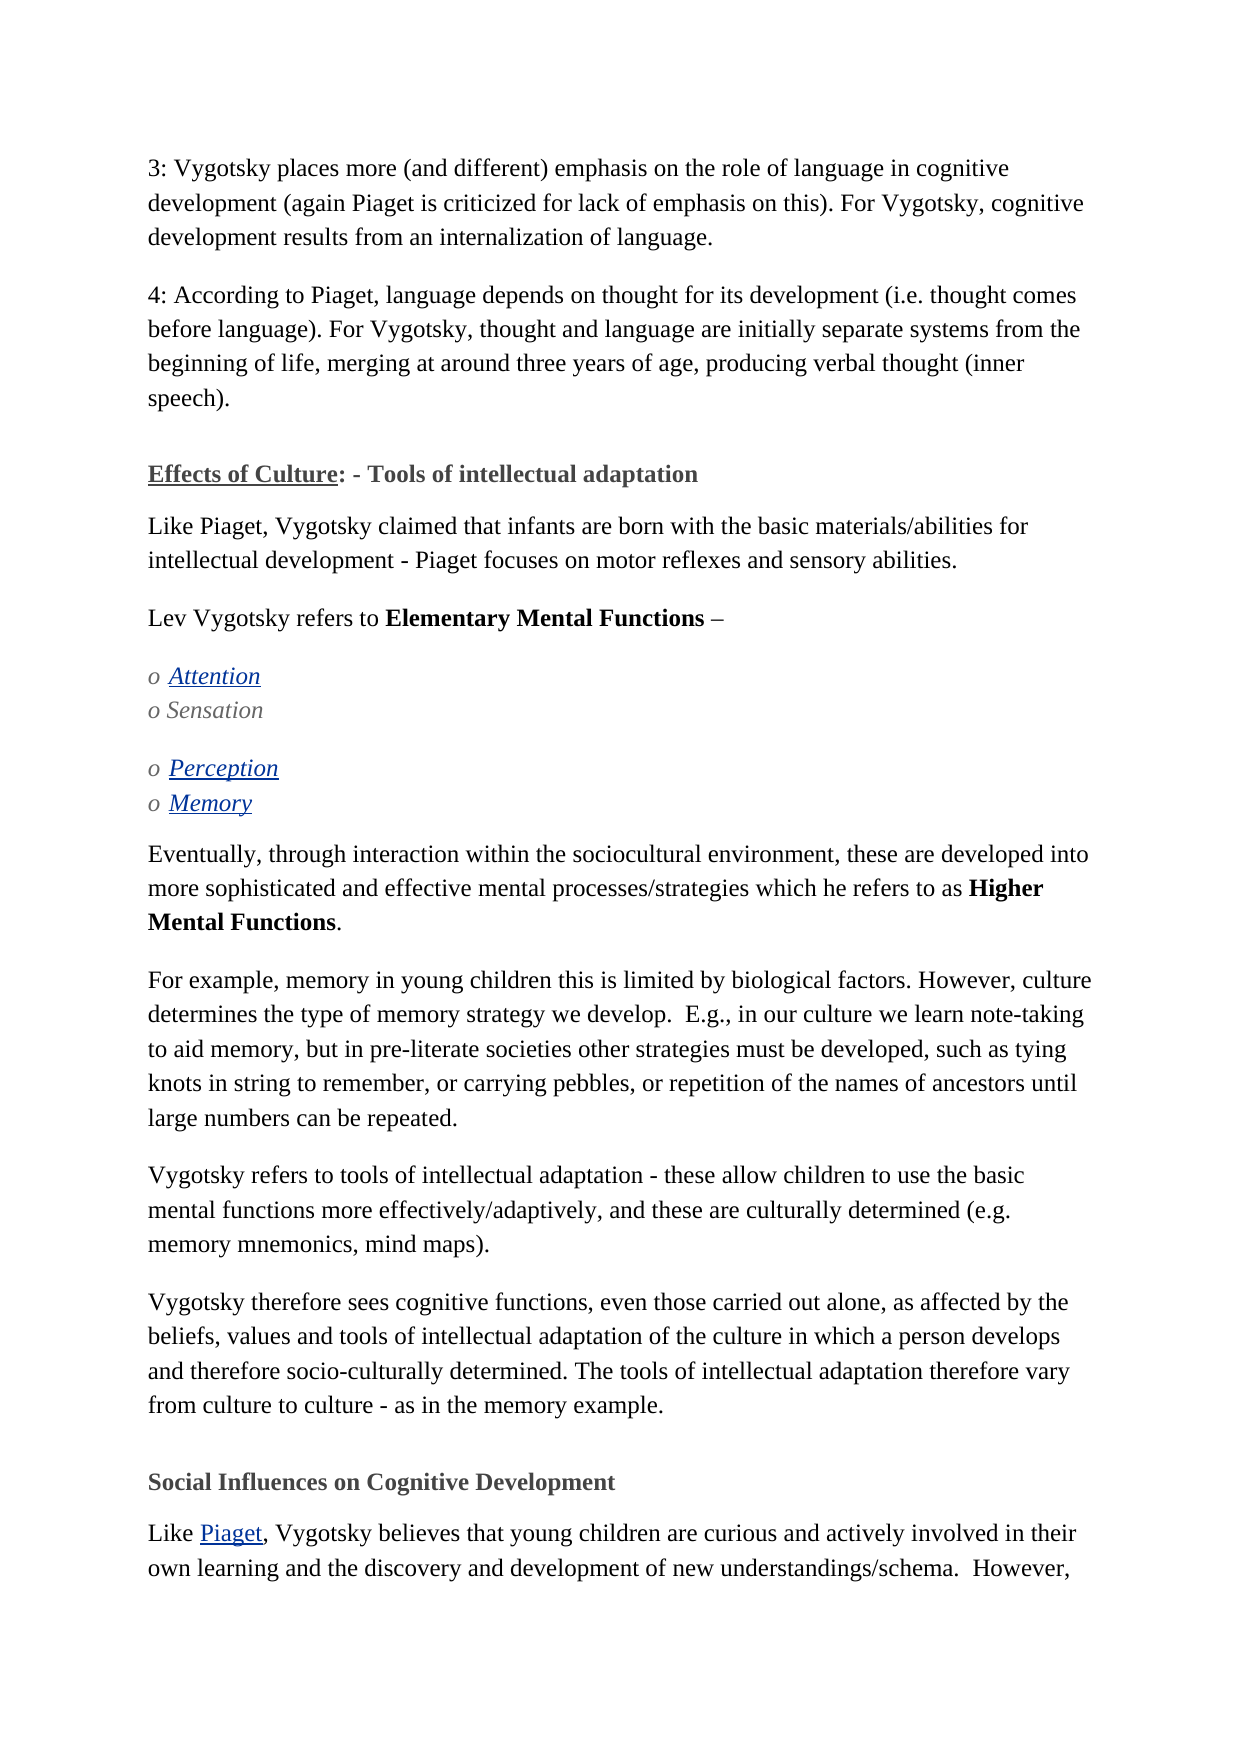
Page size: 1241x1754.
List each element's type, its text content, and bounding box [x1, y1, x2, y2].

text Eventually, through interaction within the sociocultural environment, these are developed into more sophisticated and effective mental processes/strategies which he refers to as Higher Mental Functions. [148, 833, 1093, 936]
text Effects of Culture: - Tools of intellectual adaptation [148, 435, 1093, 488]
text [148, 1513, 1093, 1581]
text o Memory [148, 782, 1093, 816]
text o Sensation [148, 690, 1093, 724]
text Vygotsky refers to tools of intellectual adaptation - these allow children to use the basic mental functions more effectively/adaptively, and these are culturally determined (e.g. memory mnemonics, mind maps). [148, 1155, 1093, 1258]
text Lev Vygotsky refers to Elementary Mental Functions – [148, 598, 1093, 632]
text Like Piaget, Vygotsky claimed that infants are born with the basic materials/abilities for intellectual development - Piaget focuses on motor reflexes and sensory abilities. [148, 505, 1093, 574]
text For example, memory in young children this is limited by biological factors. However, culture determines the type of memory strategy we develop. E.g., in our culture we learn note-taking to aid memory, but in pre-literate societies other strategies must be developed, such as tying knots in string to remember, or carrying pebbles, or repetition of the names of ancestors until large numbers can be repeated. [148, 959, 1093, 1131]
text 4: According to Piaget, language depends on thought for its development (i.e. thought comes before language). For Vygotsky, thought and language are initially separate systems from the beginning of life, merging at around three years of age, producing verbal thought (inner speech). [148, 274, 1093, 412]
text Vygotsky therefore sees cognitive functions, even those carried out alone, as affected by the beliefs, values and tools of intellectual adaptation of the culture in which a person develops and therefore socio-culturally determined. The tools of intellectual adaptation therefore vary from culture to culture - as in the memory example. [148, 1281, 1093, 1419]
text Social Influences on Cognitive Development [148, 1442, 1093, 1496]
text o Perception [148, 748, 1093, 782]
text o Attention [148, 655, 1093, 690]
text 3: Vygotsky places more (and different) emphasis on the role of language in cognitive development (again Piaget is criticized for lack of emphasis on this). For Vygotsky, cognitive development results from an internalization of language. [148, 148, 1093, 251]
